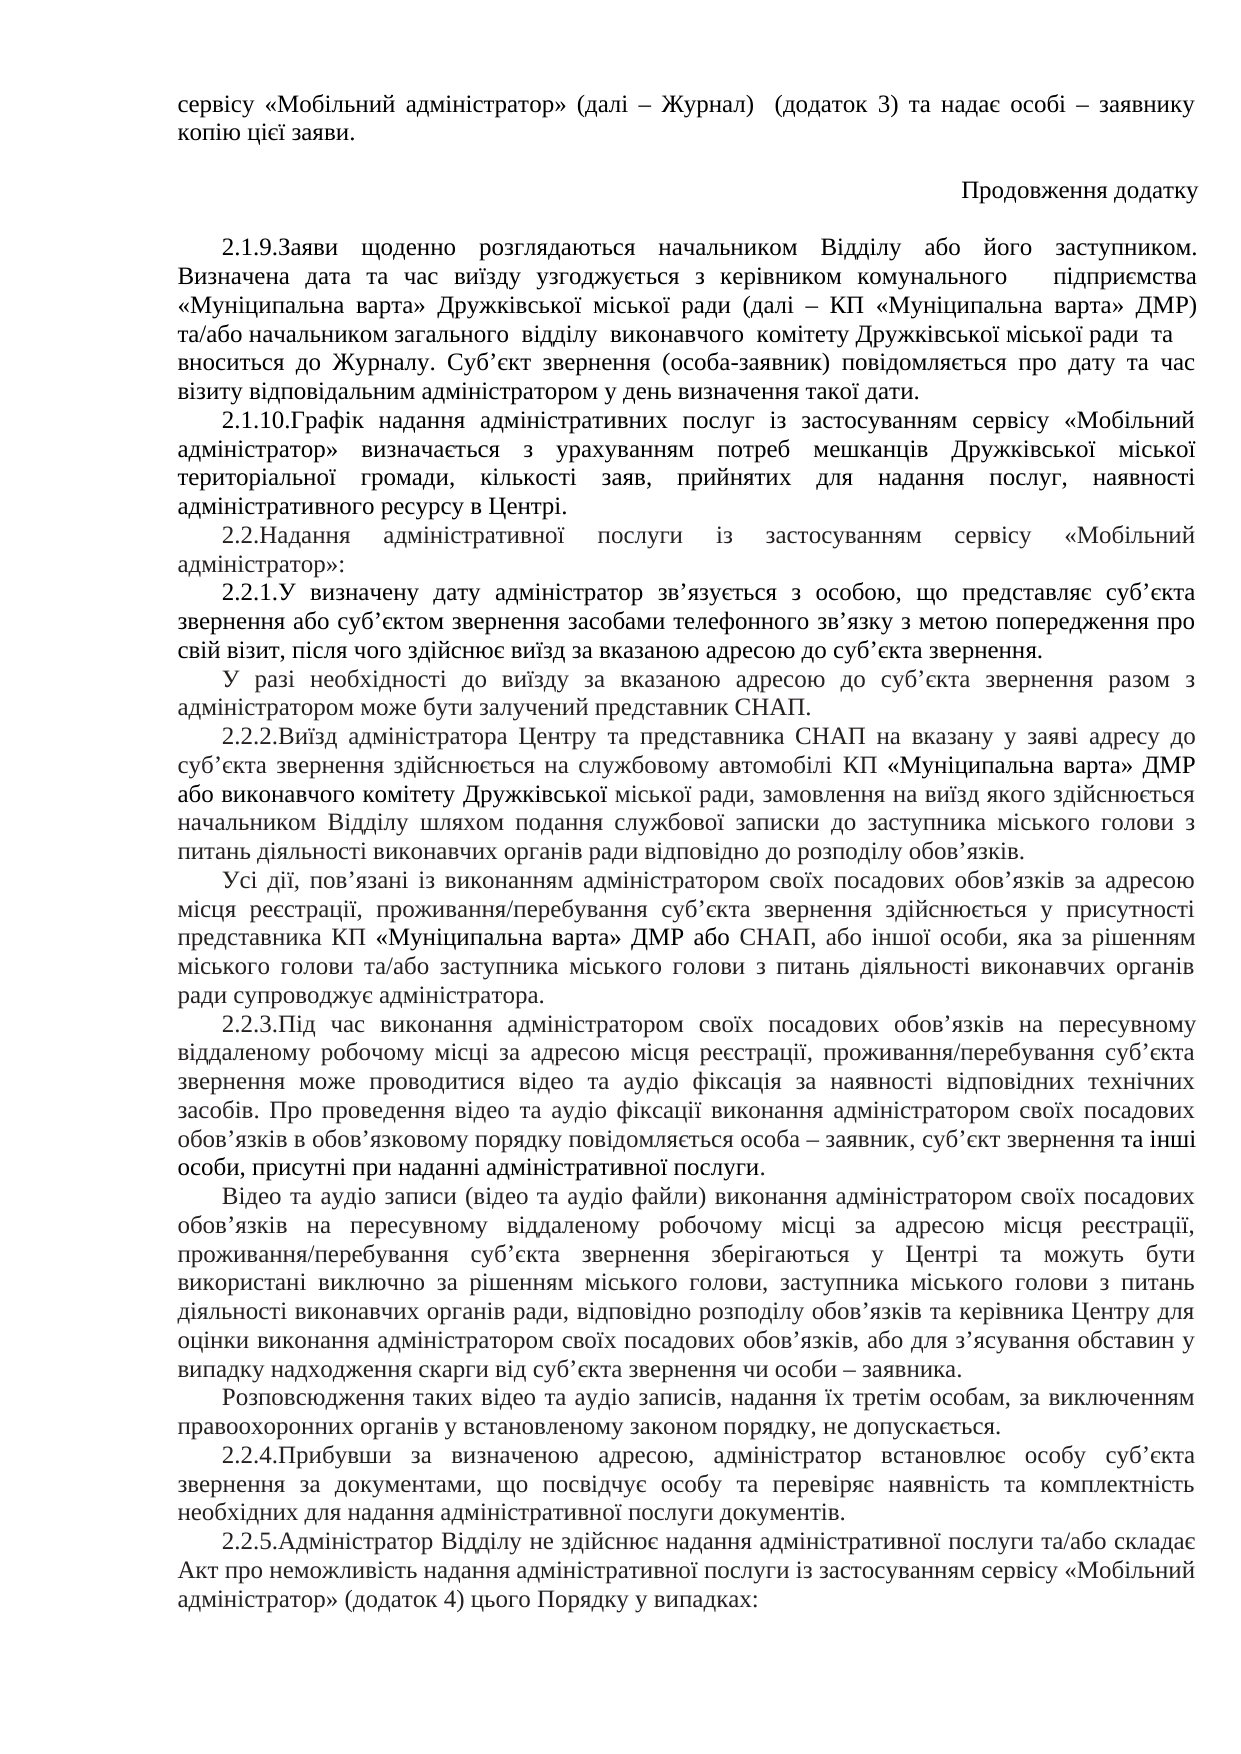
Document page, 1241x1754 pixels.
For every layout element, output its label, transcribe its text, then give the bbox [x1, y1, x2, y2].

text У разі необхідності до виїзду за вказаною адресою до суб’єкта звернення разом з адміністратором може бути залучений представник СНАП. [177, 664, 1196, 721]
text Розповсюдження таких відео та аудіо записів, надання їх третім особам, за виключенням правоохоронних органів у встановленому законом порядку, не допускається. [177, 1382, 1196, 1440]
text 2.2.3.Під час виконання адміністратором своїх посадових обов’язків на пересувному віддаленому робочому місці за адресою місця реєстрації, проживання/перебування суб’єкта звернення може проводитися відео та аудіо фіксація за наявності відповідних технічних засобів. Про проведення відео та аудіо фіксації виконання адміністратором своїх посадових обов’язків в обов’язковому порядку повідомляється особа – заявник, суб’єкт звернення та інші особи, присутні при наданні адміністративної послуги. [177, 1009, 1196, 1181]
list 2.1.10.Графік надання адміністративних послуг із застосуванням сервісу «Мобільний адміністратор» визначається з урахуванням потреб мешканців Дружківської міської територіальної громади, кількості заяв, прийнятих для надання послуг, наявності адміністративного ресурсу в Центрі. [177, 405, 1196, 520]
text 2.2.2.Виїзд адміністратора Центру та представника СНАП на вказану у заяві адресу до суб’єкта звернення здійснюється на службовому автомобілі КП «Муніципальна варта» ДМР або виконавчого комітету Дружківської міської ради, замовлення на виїзд якого здійснюється начальником Відділу шляхом подання службової записки до заступника міського голови з питань діяльності виконавчих органів ради відповідно до розподілу обов’язків. [177, 721, 1196, 865]
text 2.1.9.Заяви щоденно розглядаються начальником Відділу або його заступником. Визначена дата та час виїзду узгоджується з керівником комунального підприємства «Муніципальна варта» Дружківської міської ради (далі – КП «Муніципальна варта» ДМР) та/або начальником загального відділу виконавчого комітету Дружківської міської ради та [177, 232, 1198, 347]
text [177, 89, 1196, 146]
text Усі дії, пов’язані із виконанням адміністратором своїх посадових обов’язків за адресою місця реєстрації, проживання/перебування суб’єкта звернення здійснюється у присутності представника КП «Муніципальна варта» ДМР або СНАП, або іншої особи, яка за рішенням міського голови та/або заступника міського голови з питань діяльності виконавчих органів ради супроводжує адміністратора. [177, 865, 1196, 1009]
list вноситься до Журналу. Суб’єкт звернення (особа-заявник) повідомляється про дату та час візиту відповідальним адміністратором у день визначення такої дати. [177, 347, 1196, 405]
text Продовження додатку [177, 175, 1198, 204]
text Відео та аудіо записи (відео та аудіо файли) виконання адміністратором своїх посадових обов’язків на пересувному віддаленому робочому місці за адресою місця реєстрації, проживання/перебування суб’єкта звернення зберігаються у Центрі та можуть бути використані виключно за рішенням міського голови, заступника міського голови з питань діяльності виконавчих органів ради, відповідно розподілу обов’язків та керівника Центру для оцінки виконання адміністратором своїх посадових обов’язків, або для з’ясування обставин у випадку надходження скарги від суб’єкта звернення чи особи – заявника. [177, 1181, 1196, 1382]
text 2.2.Надання адміністративної послуги із застосуванням сервісу «Мобільний адміністратор»: [177, 520, 1196, 577]
text 2.2.4.Прибувши за визначеною адресою, адміністратор встановлює особу суб’єкта звернення за документами, що посвідчує особу та перевіряє наявність та комплектність необхідних для надання адміністративної послуги документів. [177, 1440, 1196, 1526]
text 2.2.5.Адміністратор Відділу не здійснює надання адміністративної послуги та/або складає Акт про неможливість надання адміністративної послуги із застосуванням сервісу «Мобільний адміністратор» (додаток 4) цього Порядку у випадках: [177, 1526, 1196, 1612]
text 2.2.1.У визначену дату адміністратор зв’язується з особою, що представляє суб’єкта звернення або суб’єктом звернення засобами телефонного зв’язку з метою попередження про свій візит, після чого здійснює виїзд за вказаною адресою до суб’єкта звернення. [177, 577, 1196, 664]
